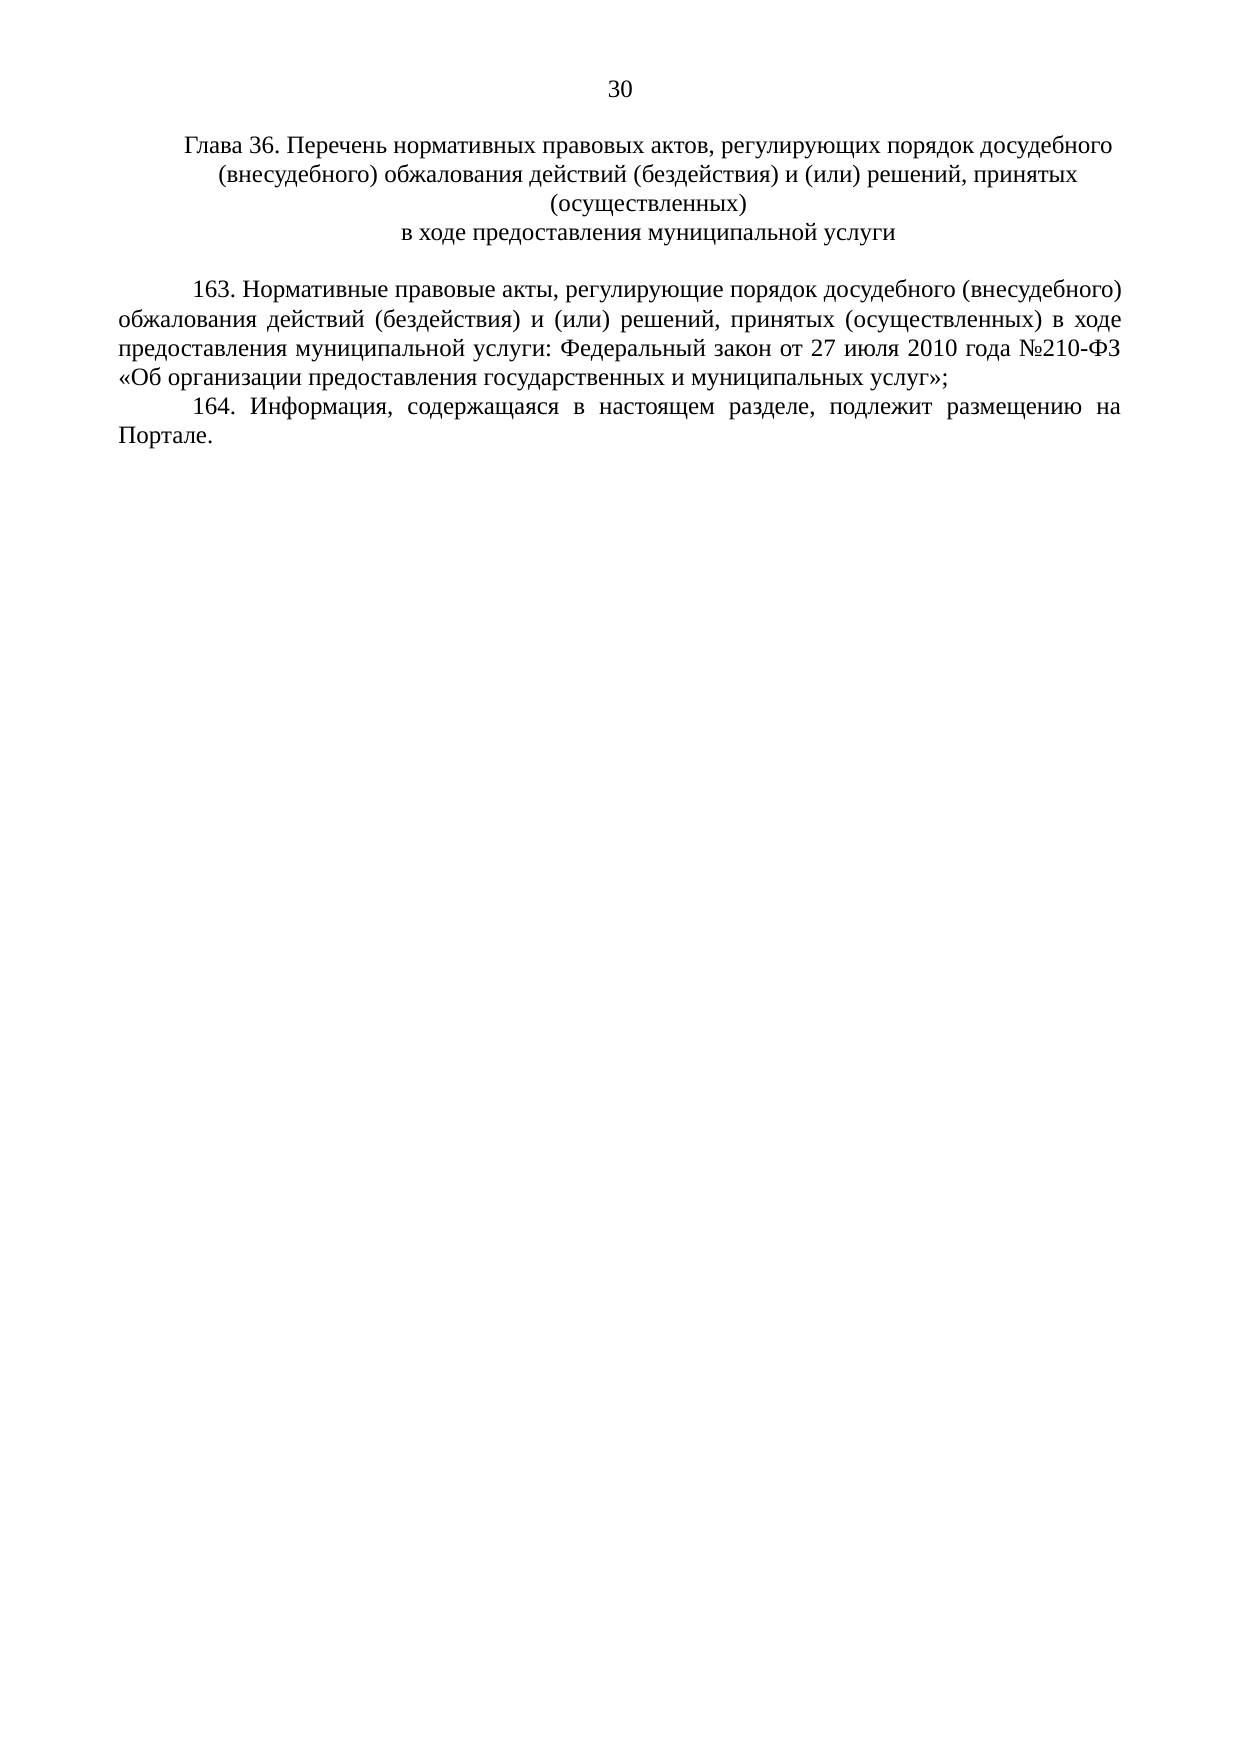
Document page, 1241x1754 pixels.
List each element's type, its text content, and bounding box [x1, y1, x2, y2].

text Глава 36. Перечень нормативных правовых актов, регулирующих порядок досудебного (внесудебного) обжалования действий (бездействия) и (или) решений, принятых (осуществленных) в ходе предоставления муниципальной услуги [174, 131, 1122, 246]
text 164. Информация, содержащаяся в настоящем разделе, подлежит размещению на Портале. [118, 391, 1122, 448]
text 163. Нормативные правовые акты, регулирующие порядок досудебного (внесудебного) обжалования действий (бездействия) и (или) решений, принятых (осуществленных) в ходе предоставления муниципальной услуги: Федеральный закон от 27 июля 2010 года №210-ФЗ «Об организации предоставления государственных и муниципальных услуг»; [118, 274, 1122, 391]
